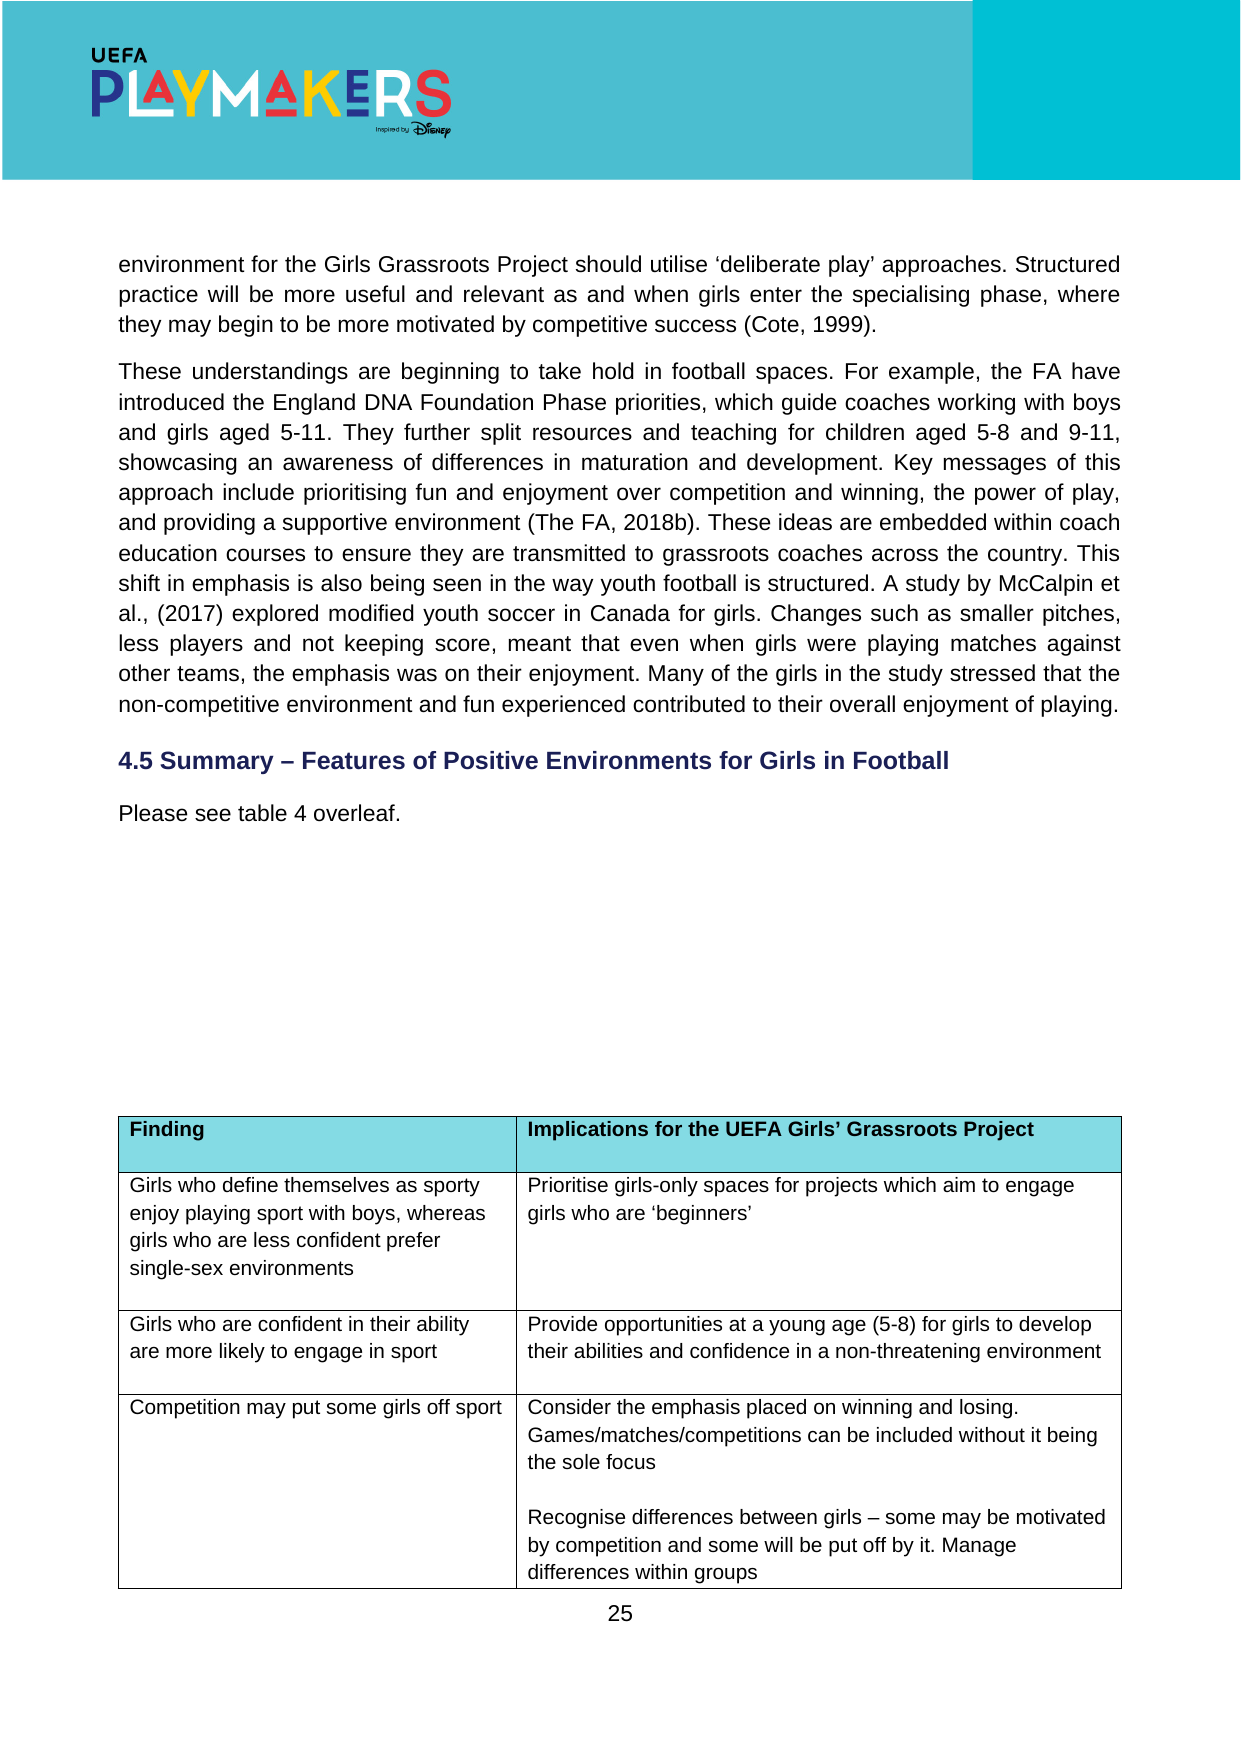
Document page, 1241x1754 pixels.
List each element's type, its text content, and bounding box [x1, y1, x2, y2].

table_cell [517, 1395, 1121, 1588]
table_cell Girls who define themselves as sporty enjoy playing sport with boys, whereas girls who are less confident prefer single-sex environments [119, 1173, 516, 1310]
table_header Finding [119, 1117, 516, 1172]
table_cell Girls who are confident in their ability are more likely to engage in sport [119, 1311, 516, 1394]
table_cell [119, 1395, 516, 1588]
text These understandings are beginning to take hold in football spaces. For example, the FA have introduced the England DNA Foundation Phase priorities, which guide coaches working with boys and girls aged 5-11. They further split resources and teaching for children aged 5-8 and 9-11, showcasing an awareness of differences in maturation and development. Key messages of this approach include prioritising fun and enjoyment over competition and winning, the power of play, and providing a supportive environment (The FA, 2018b). These ideas are embedded within coach education courses to ensure they are transmitted to grassroots coaches across the country. This shift in emphasis is also being seen in the way youth football is structured. A study by McCalpin et al., (2017) explored modified youth soccer in Canada for girls. Changes such as smaller pitches, less players and not keeping score, meant that even when girls were playing matches against other teams, the emphasis was on their enjoyment. Many of the girls in the study stressed that the non-competitive environment and fun experienced contributed to their overall enjoyment of playing. [118, 358, 1122, 717]
subtitle 4.5 Summary – Features of Positive Environments for Girls in Football [118, 746, 1122, 774]
table_cell Prioritise girls-only spaces for projects which aim to engage girls who are ‘beginners’ [517, 1173, 1121, 1310]
table_header Implications for the UEFA Girls’ Grassroots Project [517, 1117, 1121, 1172]
table_cell Provide opportunities at a young age (5-8) for girls to develop their abilities and confidence in a non-threatening environment [517, 1311, 1121, 1394]
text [118, 251, 1122, 338]
picture [2, 0, 1241, 1754]
text Please see table 4 overleaf. [118, 799, 1122, 826]
